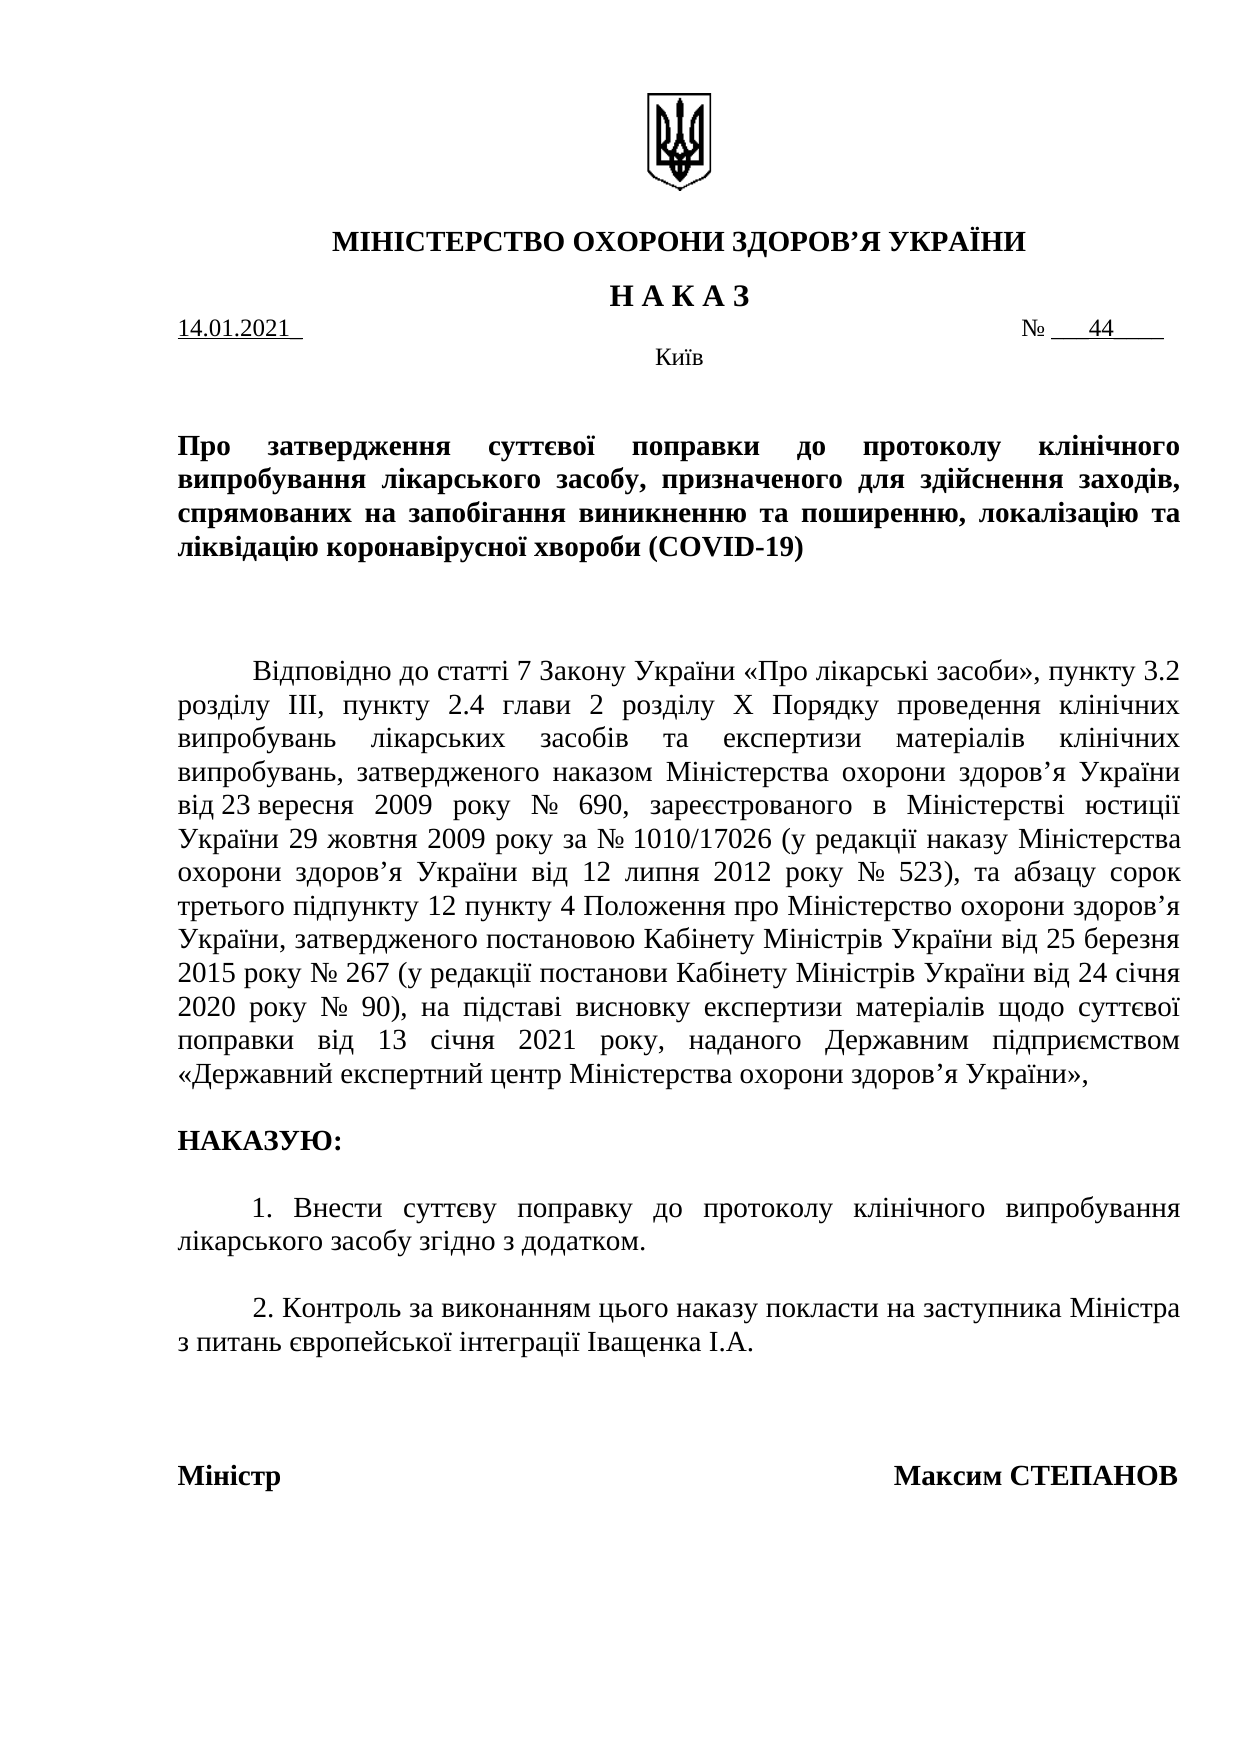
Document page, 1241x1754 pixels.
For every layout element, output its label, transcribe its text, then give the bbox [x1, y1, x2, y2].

text Київ [177, 342, 1181, 371]
text Відповідно до статті 7 Закону України «Про лікарські засоби», пункту 3.2 розділу ІІІ, пункту 2.4 глави 2 розділу Х Порядку проведення клінічних випробувань лікарських засобів та експертизи матеріалів клінічних випробувань, затвердженого наказом Міністерства охорони здоров’я України від 23 вересня 2009 року № 690, зареєстрованого в Міністерстві юстиції України 29 жовтня 2009 року за № 1010/17026 (у редакції наказу Міністерства охорони здоров’я України від 12 липня 2012 року № 523), та абзацу сорок третього підпункту 12 пункту 4 Положення про Міністерство охорони здоров’я України, затвердженого постановою Кабінету Міністрів України від 25 березня 2015 року № 267 (у редакції постанови Кабінету Міністрів України від 24 січня 2020 року № 90), на підставі висновку експертизи матеріалів щодо суттєвої поправки від 13 січня 2021 року, наданого Державним підприємством «Державний експертний центр Міністерства охорони здоров’я України», [177, 653, 1181, 1089]
text НАКАЗУЮ: [177, 1123, 1181, 1156]
text 1. Внести суттєву поправку до протоколу клінічного випробування лікарського засобу згідно з додатком. [177, 1190, 1181, 1257]
text Про затвердження суттєвої поправки до протоколу клінічного випробування лікарського засобу, призначеного для здійснення заходів, спрямованих на запобігання виникненню та поширенню, локалізацію та ліквідацію коронавірусної хвороби (COVID-19) [177, 428, 1181, 562]
subtitle МІНІСТЕРСТВО ОХОРОНИ ЗДОРОВ’Я УКРАЇНИ [177, 224, 1181, 258]
picture [647, 93, 712, 191]
text Міністр Максим СТЕПАНОВ [177, 1458, 1181, 1492]
text 2. Контроль за виконанням цього наказу покласти на заступника Міністра з питань європейської інтеграції Іващенка І.А. [177, 1291, 1181, 1358]
text 14.01.2021_ № ___44____ [177, 313, 1181, 342]
subtitle Н А К А З [177, 277, 1181, 313]
